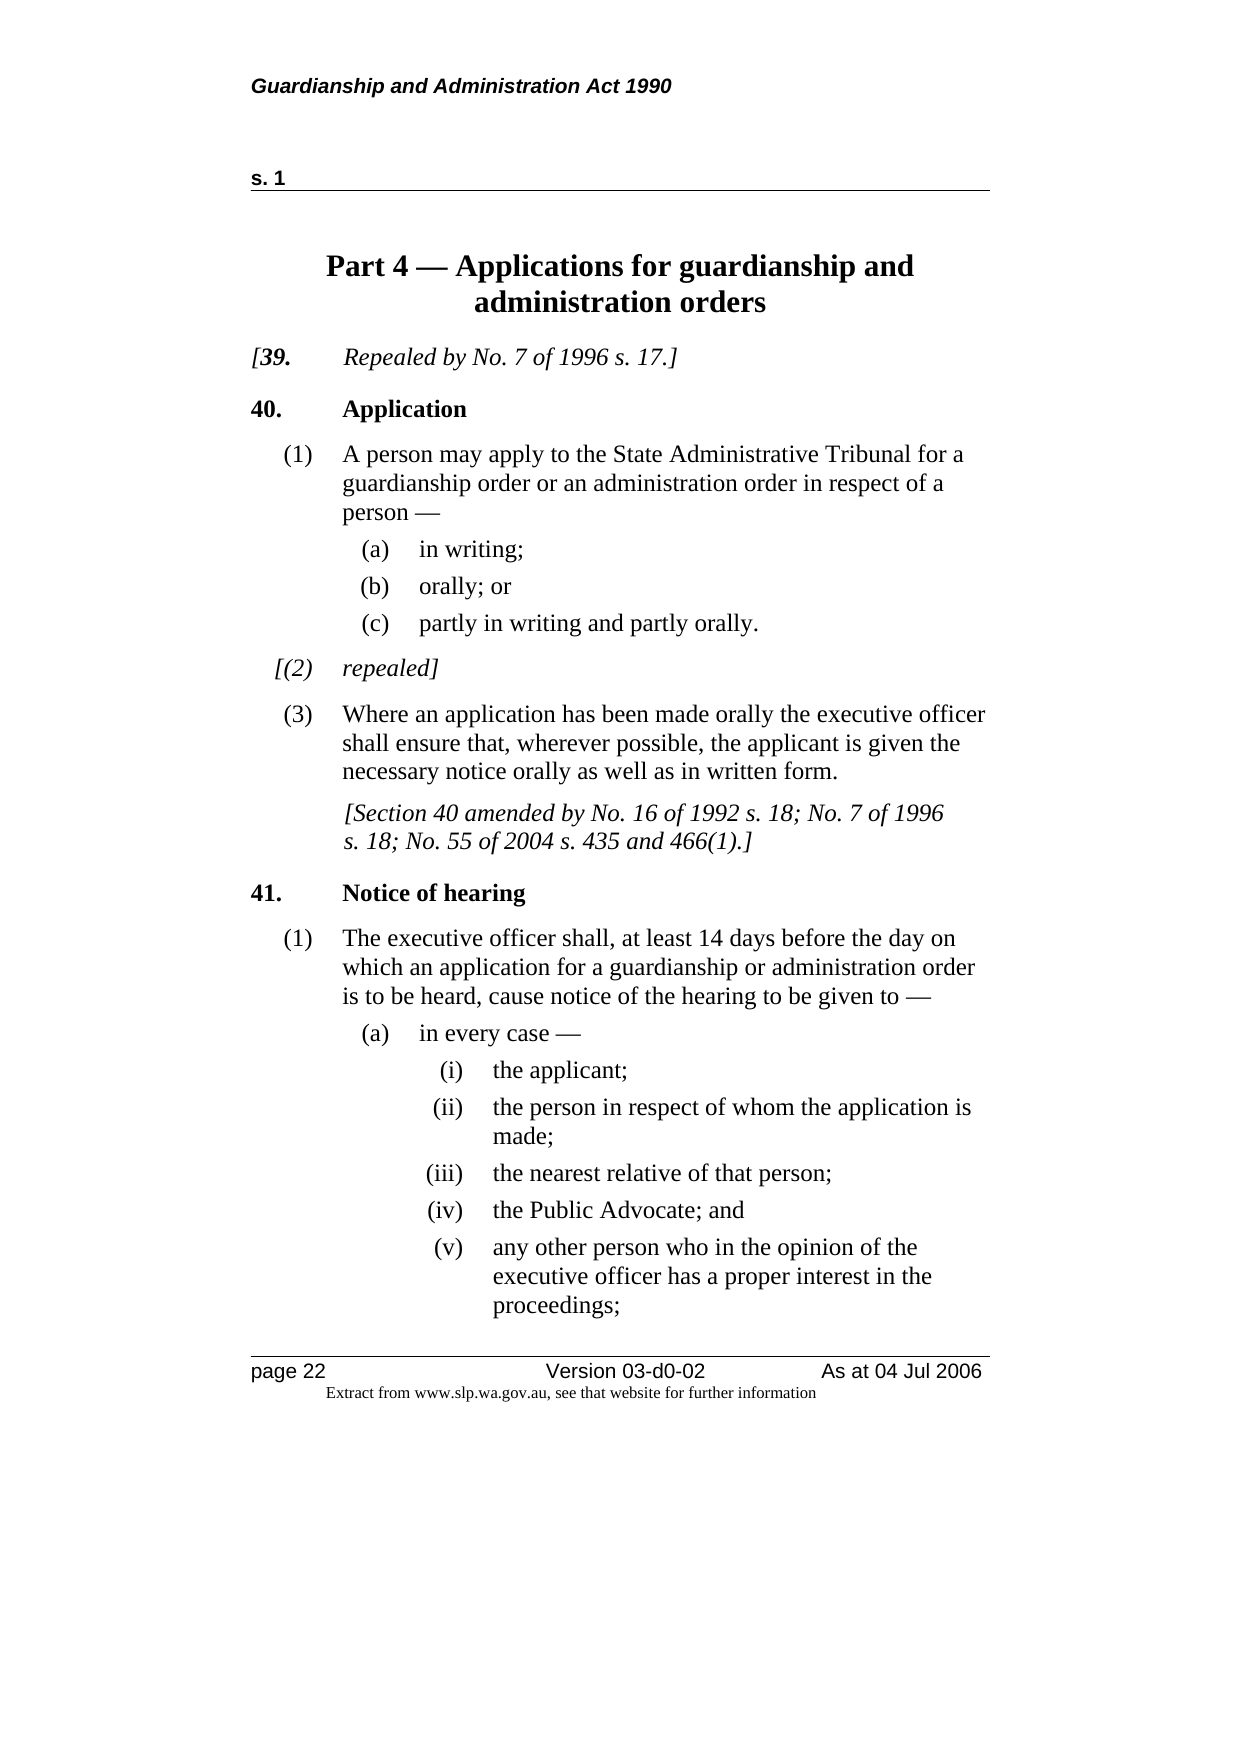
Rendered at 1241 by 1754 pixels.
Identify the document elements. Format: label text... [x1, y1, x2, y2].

text (1) A person may apply to the State Administrative Tribunal for a guardianship order or an administration order in respect of a person — [251, 439, 990, 526]
text (i) the applicant; [251, 1055, 990, 1084]
text (1) The executive officer shall, at least 14 days before the day on which an application for a guardianship or administration order is to be heard, cause notice of the hearing to be given to — [251, 923, 990, 1010]
text [Section 40 amended by No. 16 of 1992 s. 18; No. 7 of 1996 s. 18; No. 55 of 2004 s. 435 and 466(1).] [251, 798, 990, 855]
text (a) in every case — [251, 1018, 990, 1047]
subtitle Part 4 — Applications for guardianship and administration orders [251, 247, 990, 319]
text (3) Where an application has been made orally the executive officer shall ensure that, wherever possible, the applicant is given the necessary notice orally as well as in written form. [251, 699, 990, 785]
text (v) any other person who in the opinion of the executive officer has a proper interest in the proceedings; [251, 1232, 990, 1318]
text (iv) the Public Advocate; and [251, 1195, 990, 1224]
subtitle 40. Application [251, 394, 990, 423]
text (iii) the nearest relative of that person; [251, 1158, 990, 1187]
subtitle 41. Notice of hearing [251, 878, 990, 907]
text (c) partly in writing and partly orally. [251, 608, 990, 637]
text (a) in writing; [251, 534, 990, 563]
text (ii) the person in respect of whom the application is made; [251, 1092, 990, 1150]
text (b) orally; or [251, 571, 990, 600]
text [39. Repealed by No. 7 of 1996 s. 17.] [251, 342, 990, 371]
text [(2) repealed] [251, 653, 990, 682]
